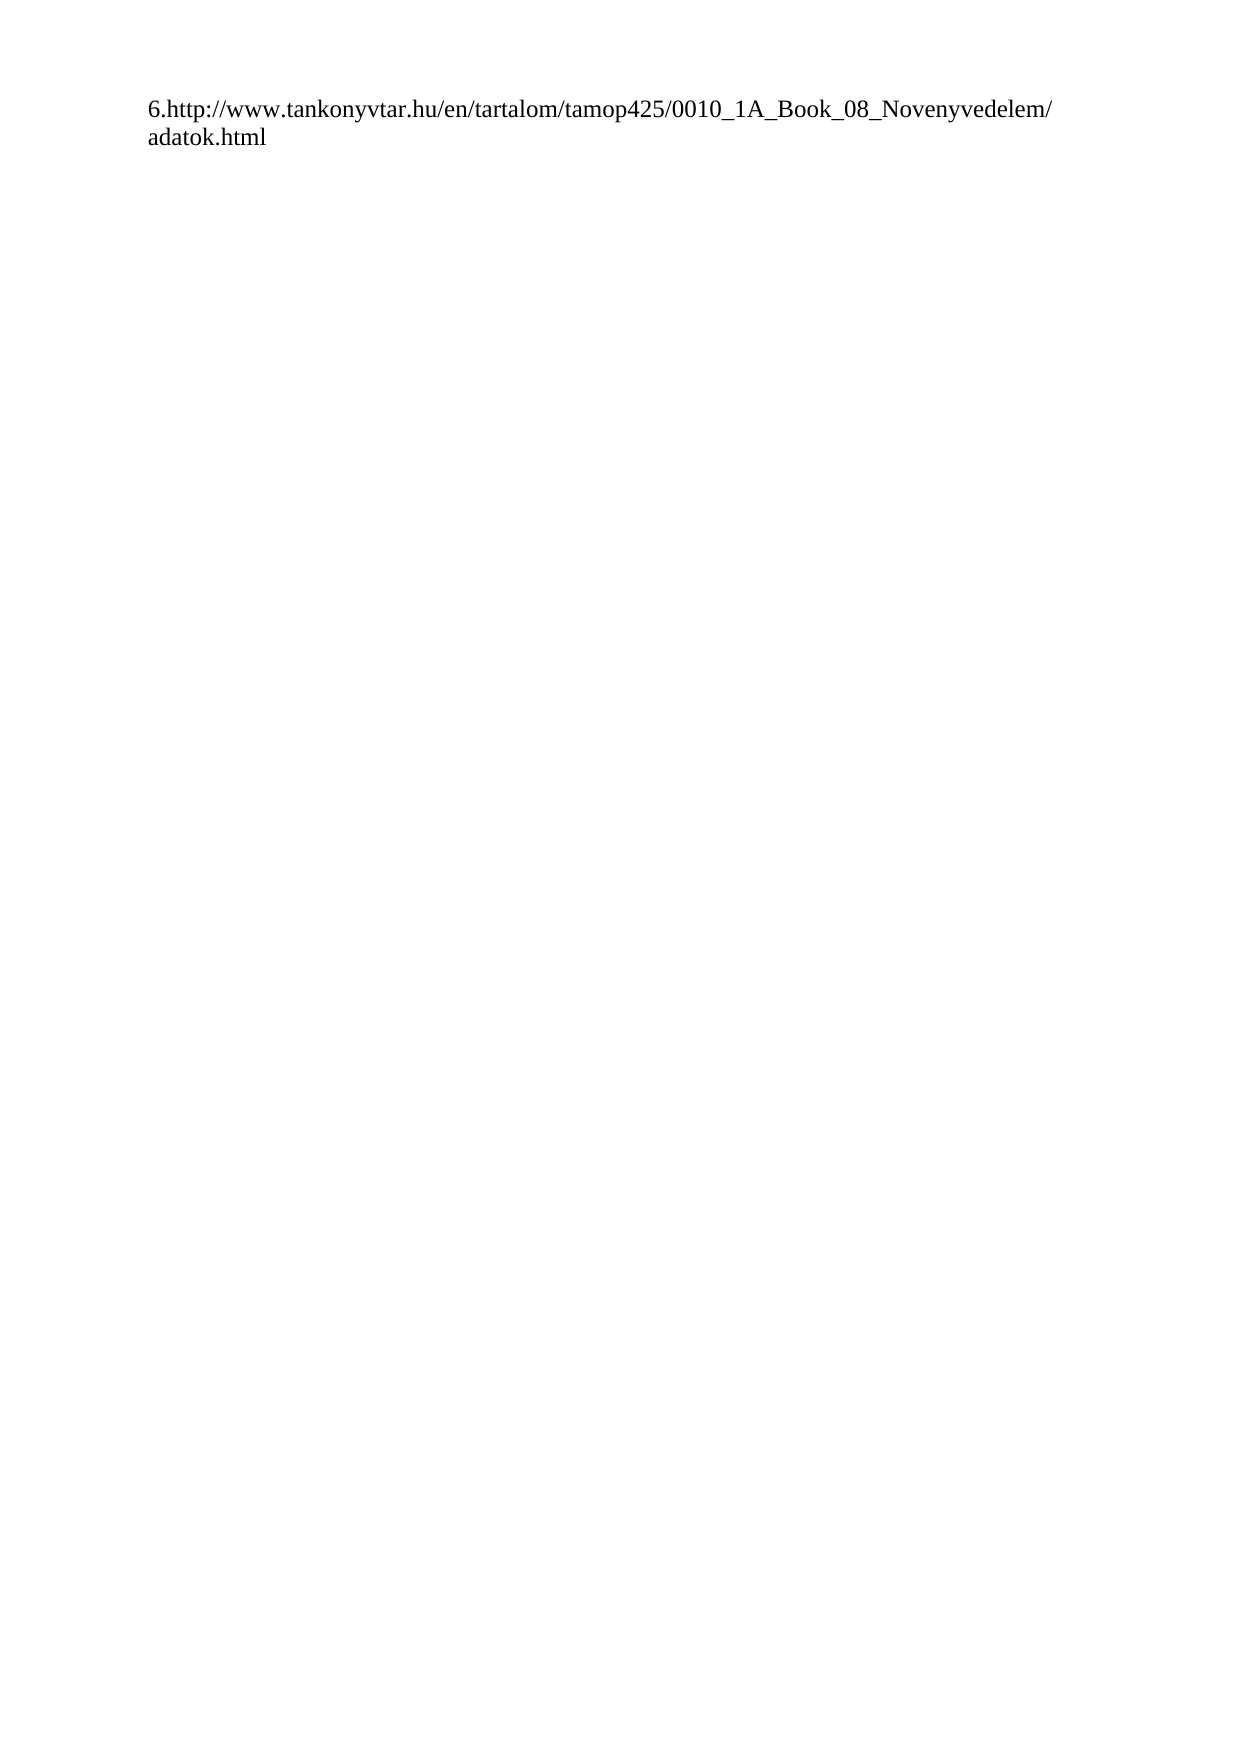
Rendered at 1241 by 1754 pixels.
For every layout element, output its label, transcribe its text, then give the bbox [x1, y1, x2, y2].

text 6.http://www.tankonyvtar.hu/en/tartalom/tamop425/0010_1A_Book_08_Novenyvedelem/adatok.html [148, 94, 1092, 151]
